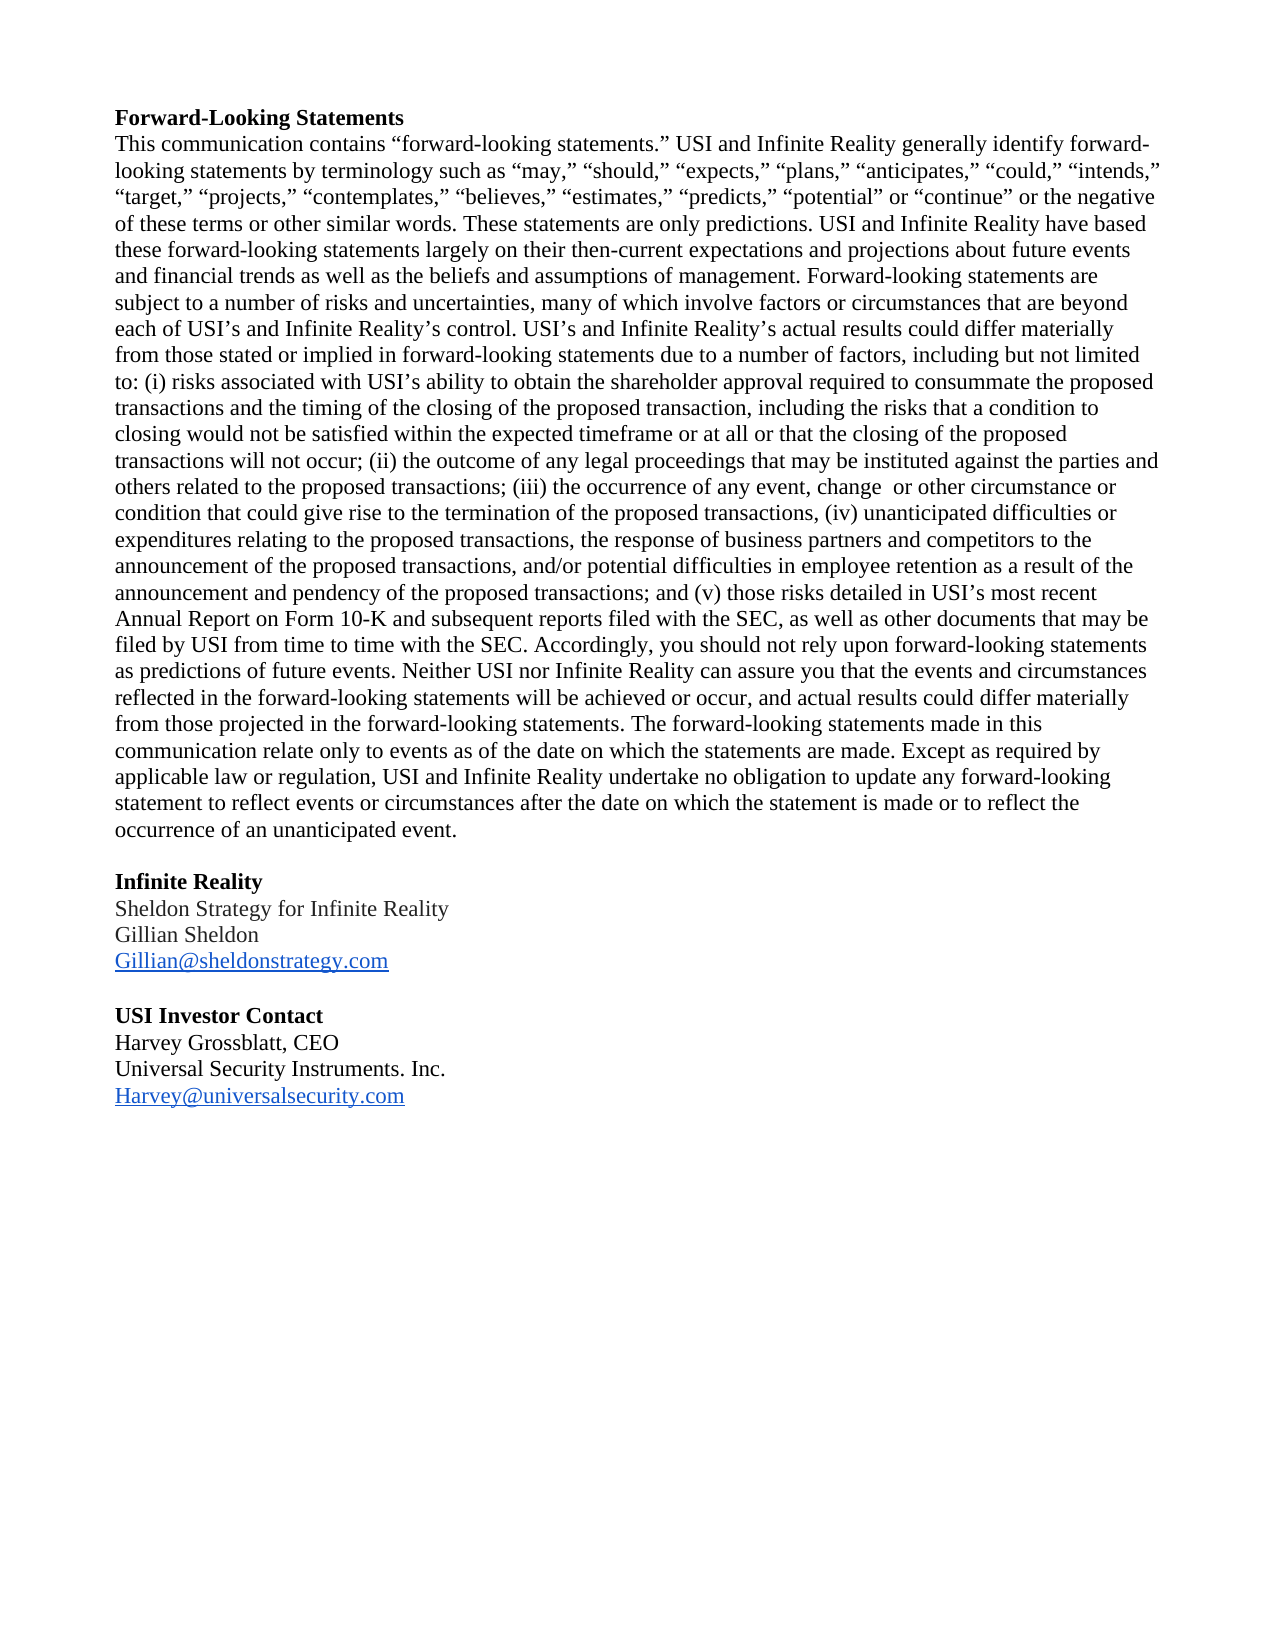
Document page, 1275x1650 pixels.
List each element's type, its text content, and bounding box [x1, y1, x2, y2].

text Gillian Sheldon [114, 921, 1162, 947]
text This communication contains “forward-looking statements.” USI and Infinite Reality generally identify forward- looking statements by terminology such as “may,” “should,” “expects,” “plans,” “anticipates,” “could,” “intends,” “target,” “projects,” “contemplates,” “believes,” “estimates,” “predicts,” “potential” or “continue” or the negative of these terms or other similar words. These statements are only predictions. USI and Infinite Reality have based these forward-looking statements largely on their then-current expectations and projections about future events and financial trends as well as the beliefs and assumptions of management. Forward-looking statements are subject to a number of risks and uncertainties, many of which involve factors or circumstances that are beyond each of USI’s and Infinite Reality’s control. USI’s and Infinite Reality’s actual results could differ materially from those stated or implied in forward-looking statements due to a number of factors, including but not limited to: (i) risks associated with USI’s ability to obtain the shareholder approval required to consummate the proposed transactions and the timing of the closing of the proposed transaction, including the risks that a condition to closing would not be satisfied within the expected timeframe or at all or that the closing of the proposed transactions will not occur; (ii) the outcome of any legal proceedings that may be instituted against the parties and others related to the proposed transactions; (iii) the occurrence of any event, change or other circumstance or condition that could give rise to the termination of the proposed transactions, (iv) unanticipated difficulties or expenditures relating to the proposed transactions, the response of business partners and competitors to the announcement of the proposed transactions, and/or potential difficulties in employee retention as a result of the announcement and pendency of the proposed transactions; and (v) those risks detailed in USI’s most recent Annual Report on Form 10-K and subsequent reports filed with the SEC, as well as other documents that may be filed by USI from time to time with the SEC. Accordingly, you should not rely upon forward-looking statements as predictions of future events. Neither USI nor Infinite Reality can assure you that the events and circumstances reflected in the forward-looking statements will be achieved or occur, and actual results could differ materially from those projected in the forward-looking statements. The forward-looking statements made in this communication relate only to events as of the date on which the statements are made. Except as required by applicable law or regulation, USI and Infinite Reality undertake no obligation to update any forward-looking statement to reflect events or circumstances after the date on which the statement is made or to reflect the occurrence of an unanticipated event. [114, 131, 1164, 842]
subtitle Forward-Looking Statements [114, 104, 1164, 131]
text Universal Security Instruments. Inc. [114, 1055, 1164, 1082]
text Infinite Reality [114, 868, 1162, 895]
text Harvey@universalsecurity.com [114, 1082, 1162, 1108]
text Gillian@sheldonstrategy.com [114, 947, 1162, 974]
text Harvey Grossblatt, CEO [114, 1029, 1164, 1055]
text Sheldon Strategy for Infinite Reality [114, 895, 1162, 921]
text USI Investor Contact [114, 1003, 1129, 1029]
